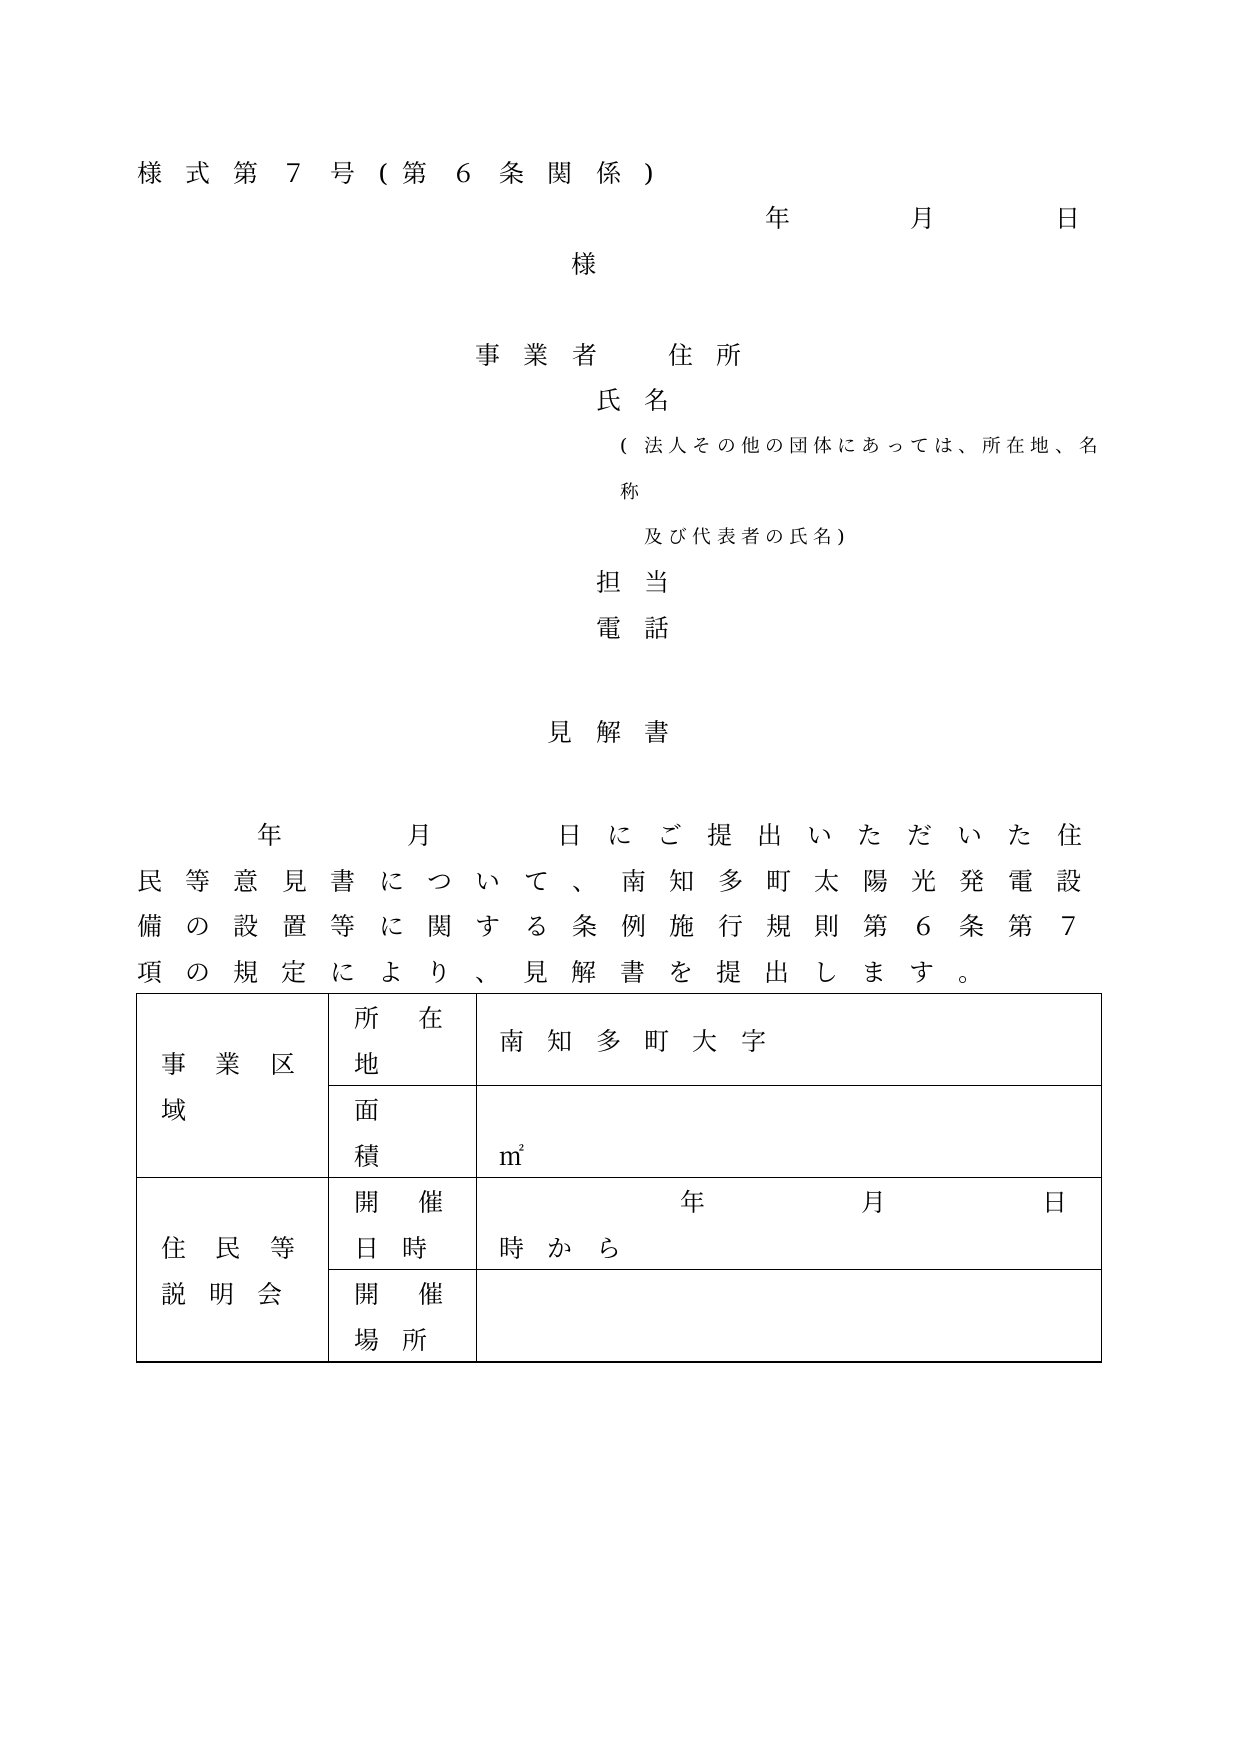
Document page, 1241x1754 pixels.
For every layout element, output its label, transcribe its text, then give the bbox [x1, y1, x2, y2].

table_cell 開催場所 [329, 1270, 476, 1361]
text 様式第７号(第６条関係) [137, 149, 1103, 194]
text 及び代表者の氏名) [599, 513, 1103, 558]
table_header 南知多町大字 [477, 994, 1101, 1085]
table_cell ㎡ [477, 1086, 1101, 1177]
table_cell [477, 1270, 1101, 1361]
text 年 月 日 [137, 194, 1103, 240]
text 見解書 [137, 707, 1103, 753]
text 年 月 日にご提出いただいた住民等意見書について、南知多町太陽光発電設備の設置等に関する条例施行規則第６条第７項の規定により、見解書を提出します。 [137, 811, 1106, 993]
text 事業者 住所 [225, 331, 1103, 376]
table_header 所在地 [329, 994, 476, 1085]
text 様 [137, 240, 1103, 285]
table_cell 住民等説明会 [137, 1178, 328, 1361]
text (法人その他の団体にあっては、所在地、名称 [599, 422, 1103, 513]
text 電話 [137, 604, 1103, 649]
table_cell 年 月 日 時から [477, 1178, 1101, 1269]
table_cell 開催日時 [329, 1178, 476, 1269]
text 担当 [137, 558, 1103, 604]
text 氏名 [225, 376, 1103, 422]
table_header 事業区域 [137, 994, 328, 1177]
table_cell 面 積 [329, 1086, 476, 1177]
